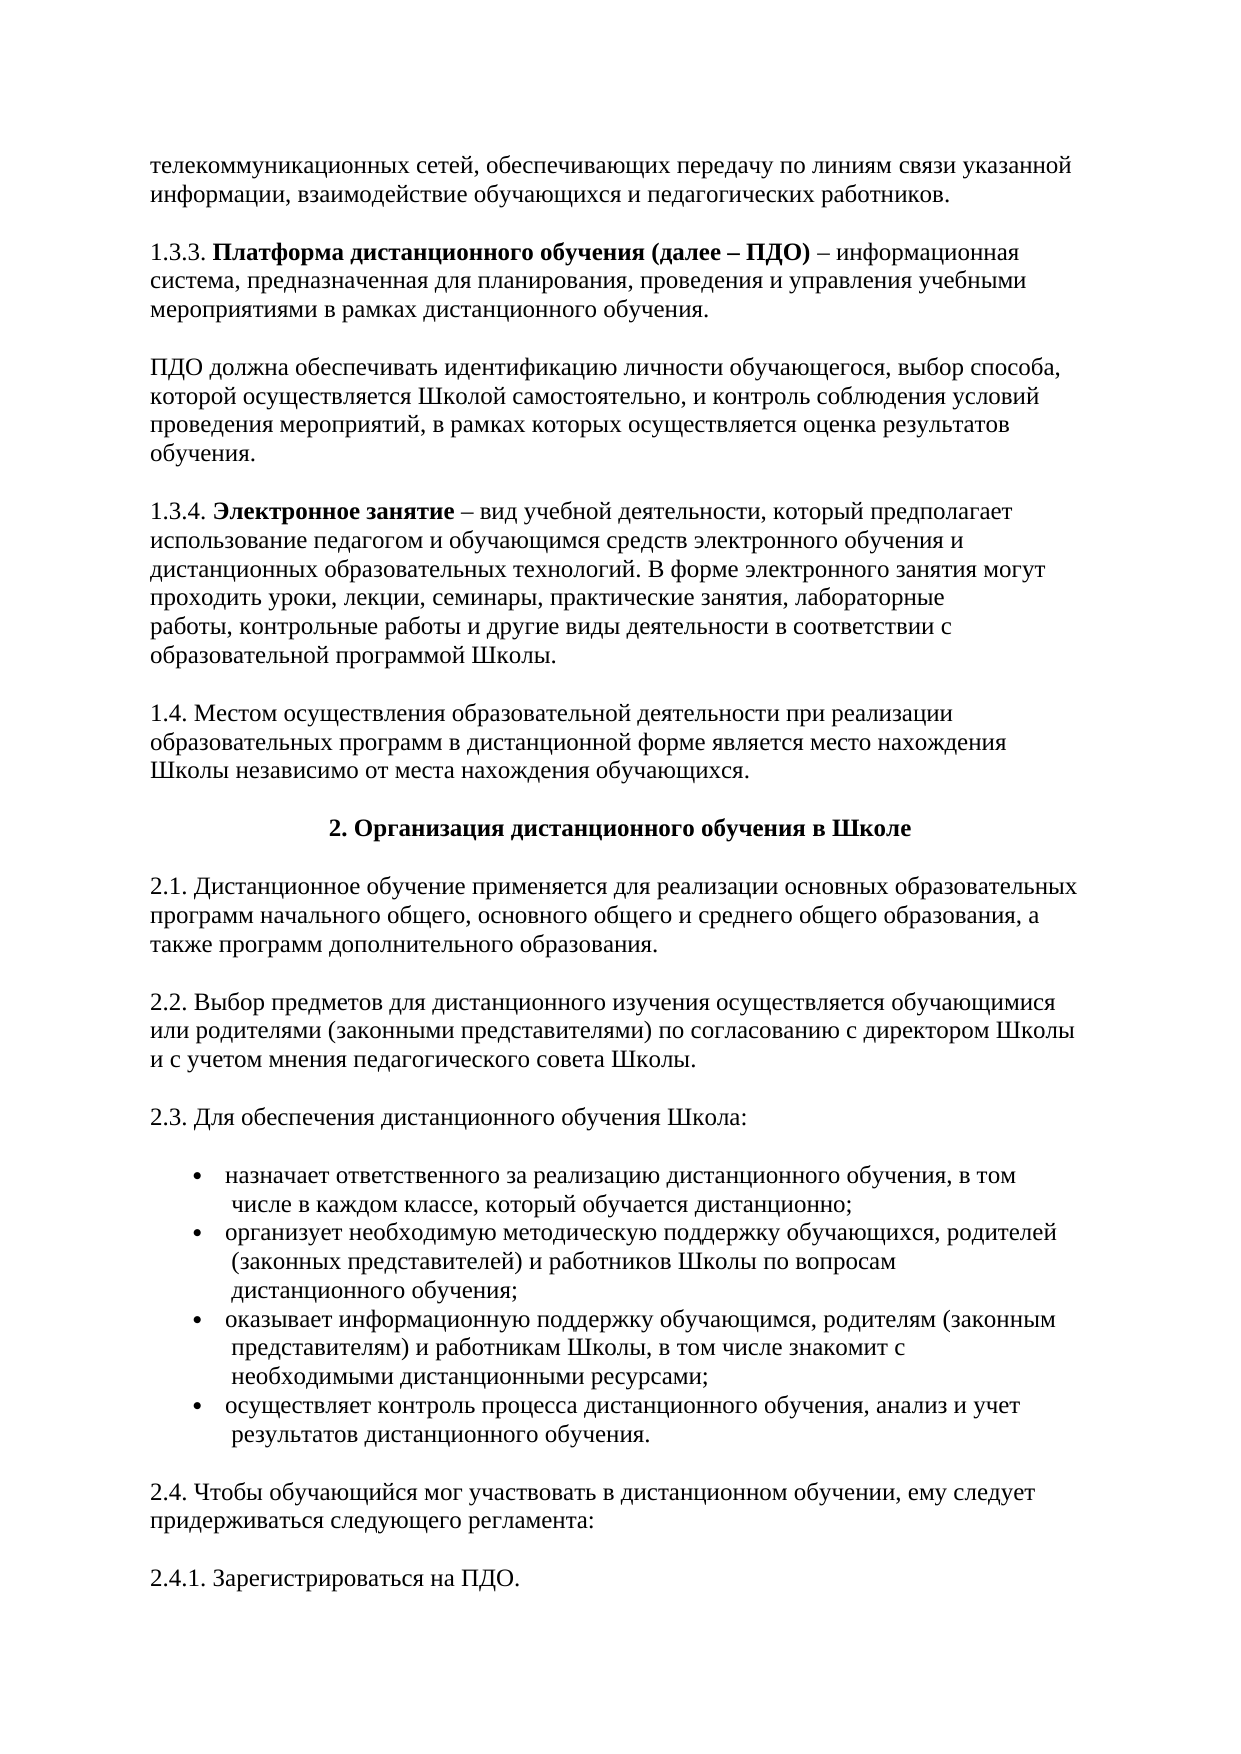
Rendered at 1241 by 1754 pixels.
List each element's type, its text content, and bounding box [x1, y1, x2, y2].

text 1.3.4. Электронное занятие – вид учебной деятельности, который предполагает использование педагогом и обучающимся средств электронного обучения и дистанционных образовательных технологий. В форме электронного занятия могут проходить уроки, лекции, семинары, практические занятия, лабораторные работы, контрольные работы и другие виды деятельности в соответствии с образовательной программой Школы. [150, 554, 1090, 726]
text ПДО должна обеспечивать идентификацию личности обучающегося, выбор способа, которой осуществляется Школой самостоятельно, и контроль соблюдения условий проведения мероприятий, в рамках которых осуществляется оценка результатов обучения. [150, 409, 1090, 524]
list организует необходимую методическую поддержку обучающихся, родителей (законных представителей) и работников Школы по вопросам дистанционного обучения; [194, 1275, 1071, 1361]
list назначает ответственного за реализацию дистанционного обучения, в том числе в каждом классе, который обучается дистанционно; [194, 1217, 1071, 1275]
list оказывает информационную поддержку обучающимся, родителям (законным представителям) и работникам Школы, в том числе знакомит с необходимыми дистанционными ресурсами; [194, 1361, 1071, 1447]
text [150, 150, 1090, 265]
list осуществляет контроль процесса дистанционного обучения, анализ и учет результатов дистанционного обучения. [194, 1477, 1071, 1534]
text 2. Организация дистанционного обучения в Школе [150, 871, 1090, 899]
text 2.1. Дистанционное обучение применяется для реализации основных образовательных программ начального общего, основного общего и среднего общего образования, а также программ дополнительного образования. [150, 929, 1090, 1015]
text 1.4. Местом осуществления образовательной деятельности при реализации образовательных программ в дистанционной форме является место нахождения Школы независимо от места нахождения обучающихся. [150, 755, 1090, 842]
text 1.3.3. Платформа дистанционного обучения (далее – ПДО) – информационная система, предназначенная для планирования, проведения и управления учебными мероприятиями в рамках дистанционного обучения. [150, 294, 1090, 380]
text 2.3. Для обеспечения дистанционного обучения Школа: [150, 1159, 1090, 1188]
text 2.2. Выбор предметов для дистанционного изучения осуществляется обучающимися или родителями (законными представителями) по согласованию с директором Школы и с учетом мнения педагогического совета Школы. [150, 1044, 1090, 1130]
